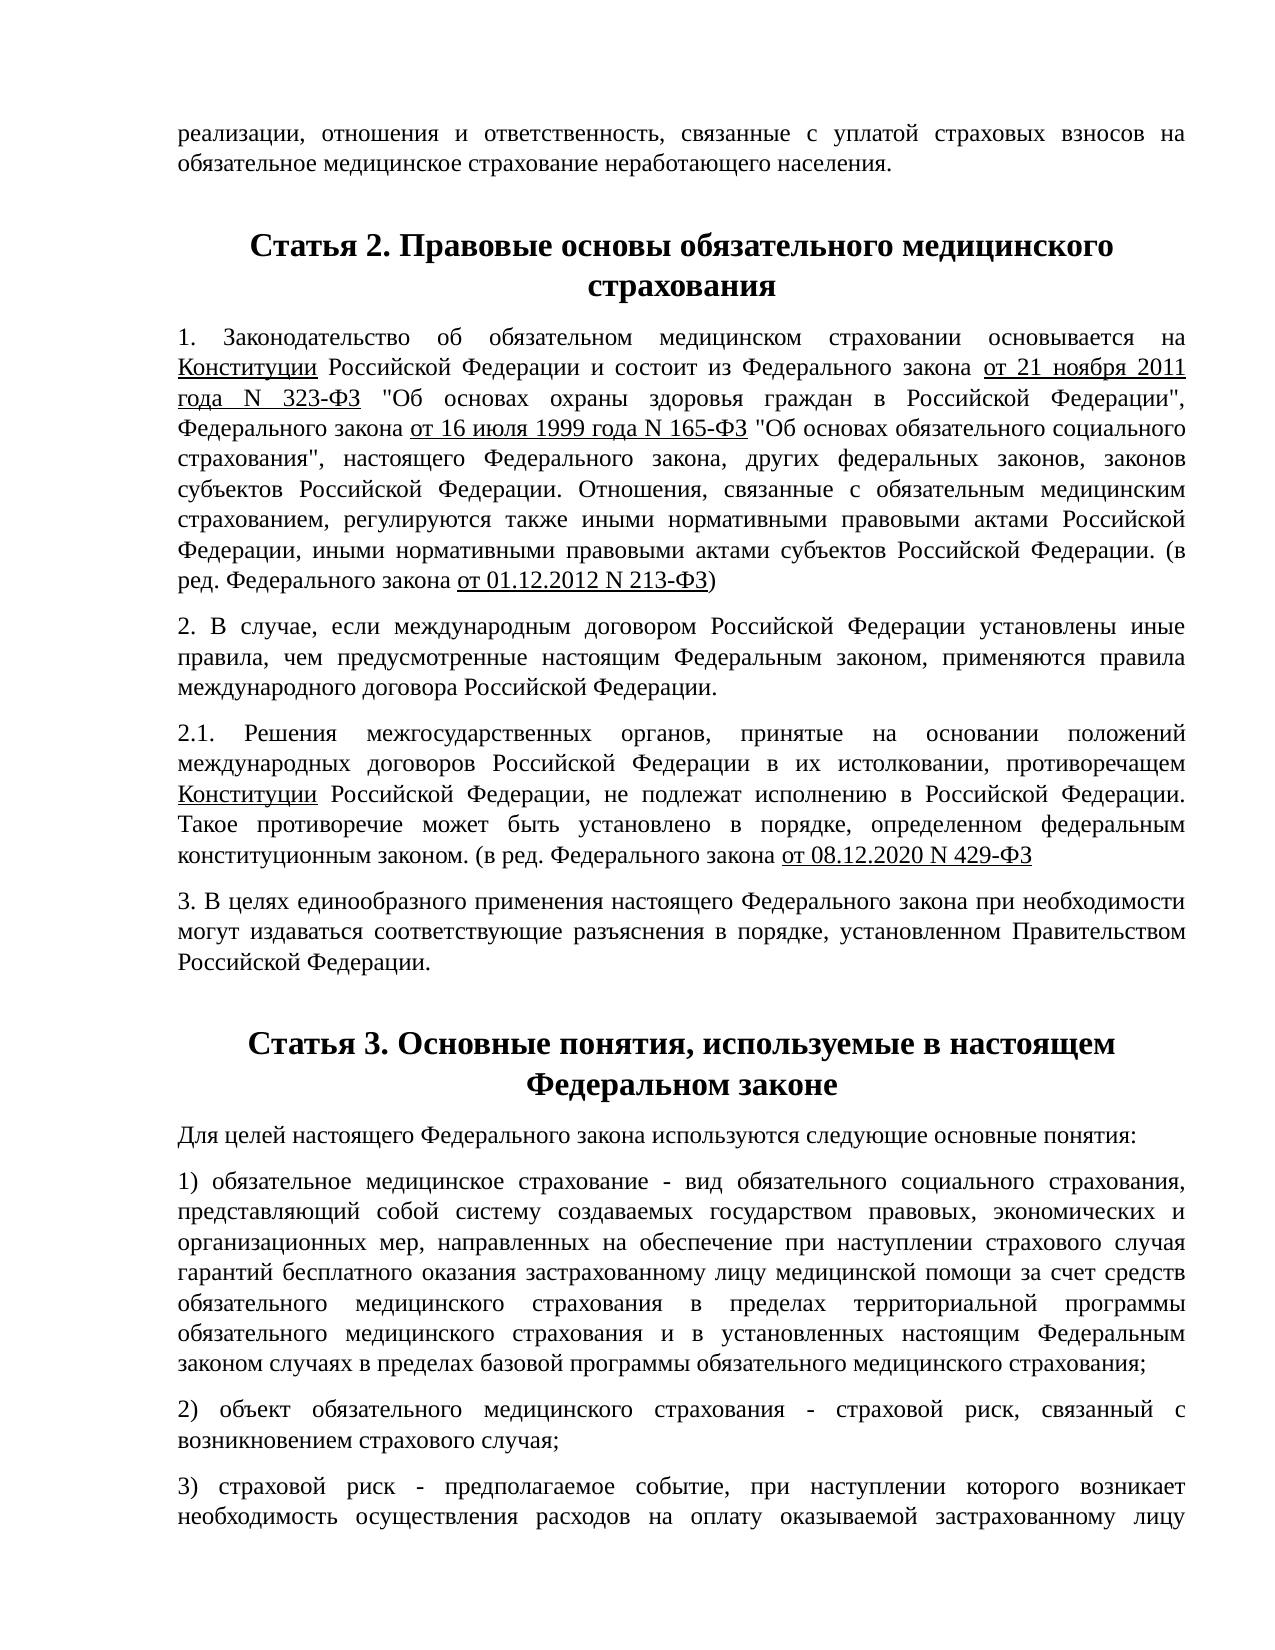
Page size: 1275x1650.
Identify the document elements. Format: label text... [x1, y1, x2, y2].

text 3. В целях единообразного применения настоящего Федерального закона при необходимости могут издаваться соответствующие разъяснения в порядке, установленном Правительством Российской Федерации. [177, 886, 1186, 975]
text 1. Законодательство об обязательном медицинском страховании основывается на Конституции Российской Федерации и состоит из Федерального закона от 21 ноября 2011 года N 323-ФЗ "Об основах охраны здоровья граждан в Российской Федерации", Федерального закона от 16 июля 1999 года N 165-ФЗ "Об основах обязательного социального страхования", настоящего Федерального закона, других федеральных законов, законов субъектов Российской Федерации. Отношения, связанные с обязательным медицинским страхованием, регулируются также иными нормативными правовыми актами Российской Федерации, иными нормативными правовыми актами субъектов Российской Федерации. (в ред. Федерального закона от 01.12.2012 N 213-ФЗ) [177, 322, 1186, 594]
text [177, 118, 1186, 177]
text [177, 1471, 1186, 1530]
text Для целей настоящего Федерального закона используются следующие основные понятия: [177, 1120, 1186, 1149]
text Статья 2. Правовые основы обязательного медицинского страхования [177, 225, 1186, 304]
text Статья 3. Основные понятия, используемые в настоящем Федеральном законе [177, 1023, 1186, 1102]
text 2) объект обязательного медицинского страхования - страховой риск, связанный с возникновением страхового случая; [177, 1394, 1186, 1454]
text 2.1. Решения межгосударственных органов, принятые на основании положений международных договоров Российской Федерации в их истолковании, противоречащем Конституции Российской Федерации, не подлежат исполнению в Российской Федерации. Такое противоречие может быть установлено в порядке, определенном федеральным конституционным законом. (в ред. Федерального закона от 08.12.2020 N 429-ФЗ [177, 718, 1186, 868]
text 2. В случае, если международным договором Российской Федерации установлены иные правила, чем предусмотренные настоящим Федеральным законом, применяются правила международного договора Российской Федерации. [177, 611, 1186, 701]
text 1) обязательное медицинское страхование - вид обязательного социального страхования, представляющий собой систему создаваемых государством правовых, экономических и организационных мер, направленных на обеспечение при наступлении страхового случая гарантий бесплатного оказания застрахованному лицу медицинской помощи за счет средств обязательного медицинского страхования в пределах территориальной программы обязательного медицинского страхования и в установленных настоящим Федеральным законом случаях в пределах базовой программы обязательного медицинского страхования; [177, 1166, 1186, 1377]
